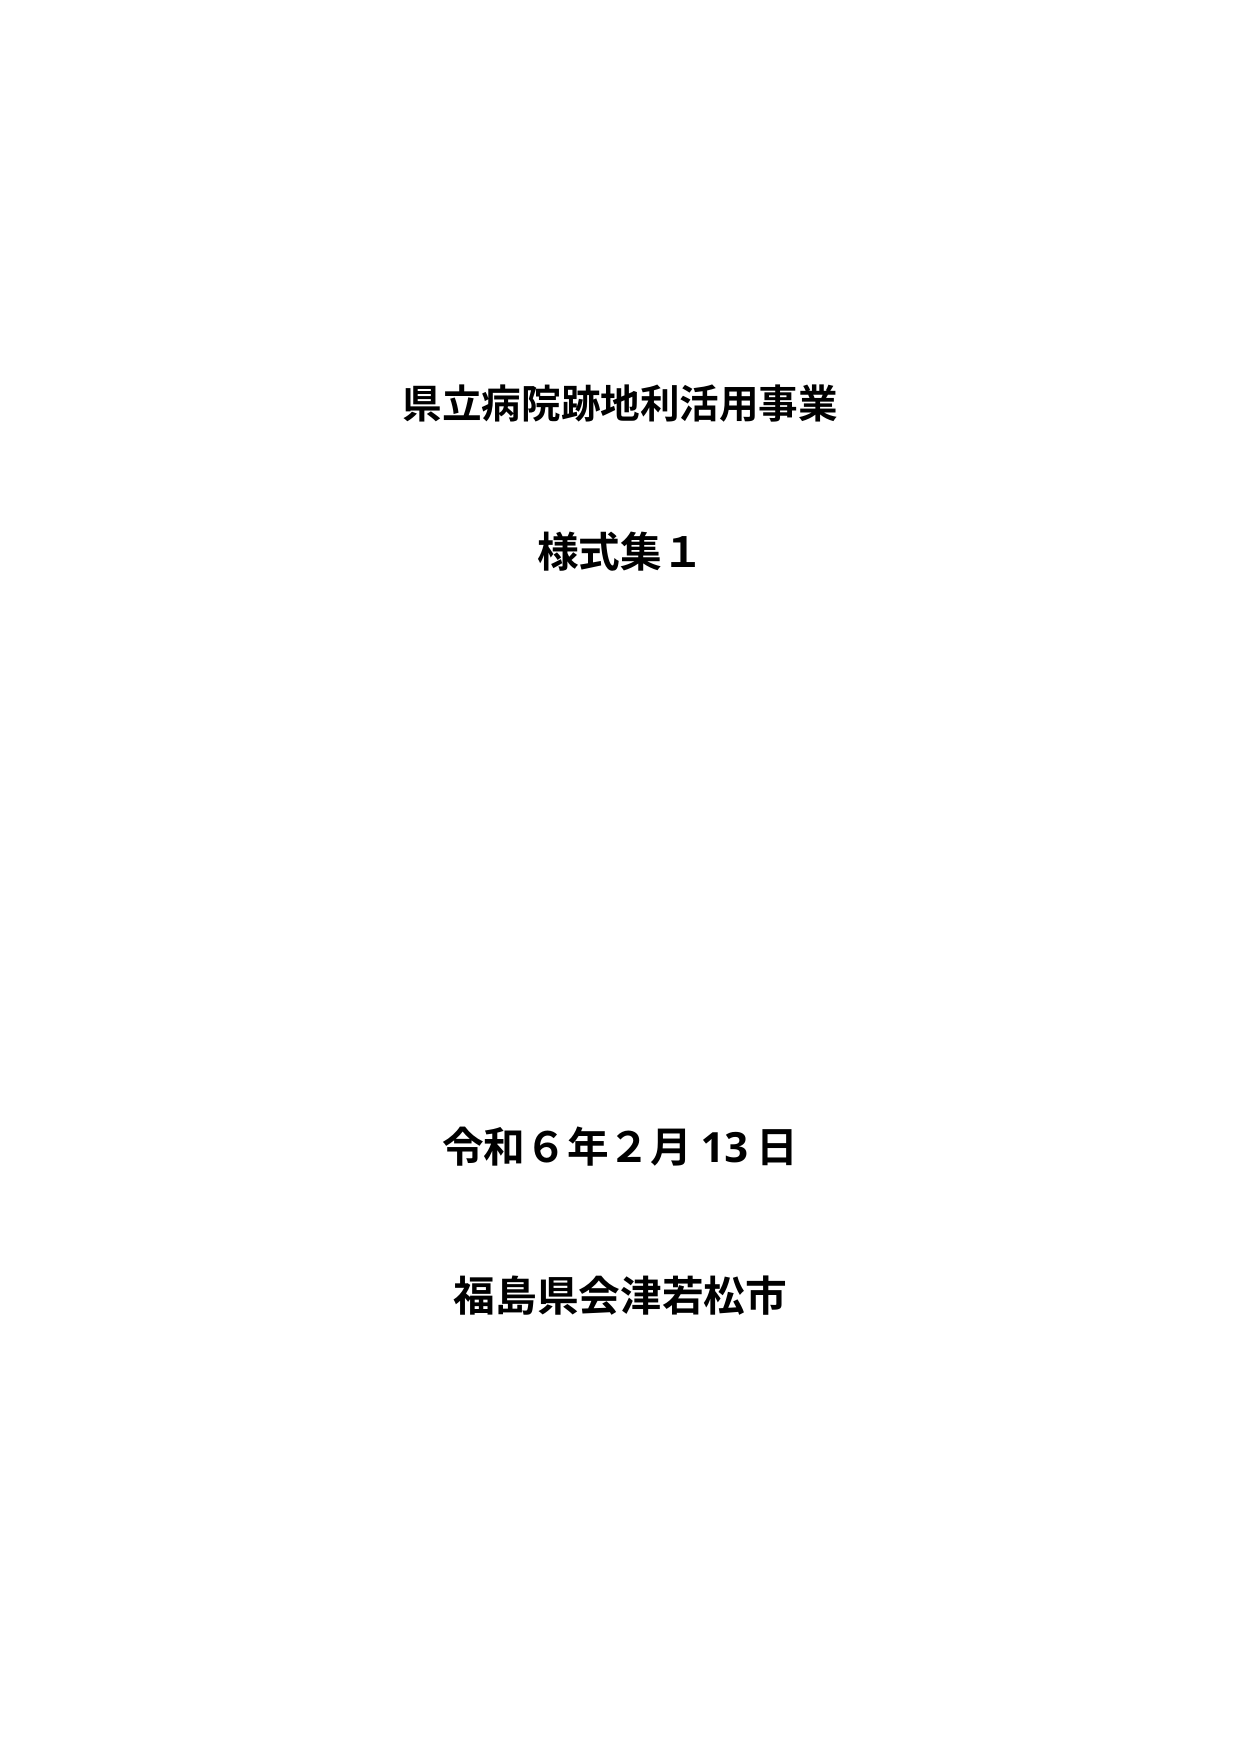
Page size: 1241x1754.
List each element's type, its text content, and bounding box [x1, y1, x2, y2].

text 令和６年２月13日 [162, 1107, 1078, 1182]
text 県立病院跡地利活用事業 [162, 364, 1078, 438]
text 福島県会津若松市 [162, 1256, 1078, 1331]
text 様式集１ [162, 512, 1078, 587]
